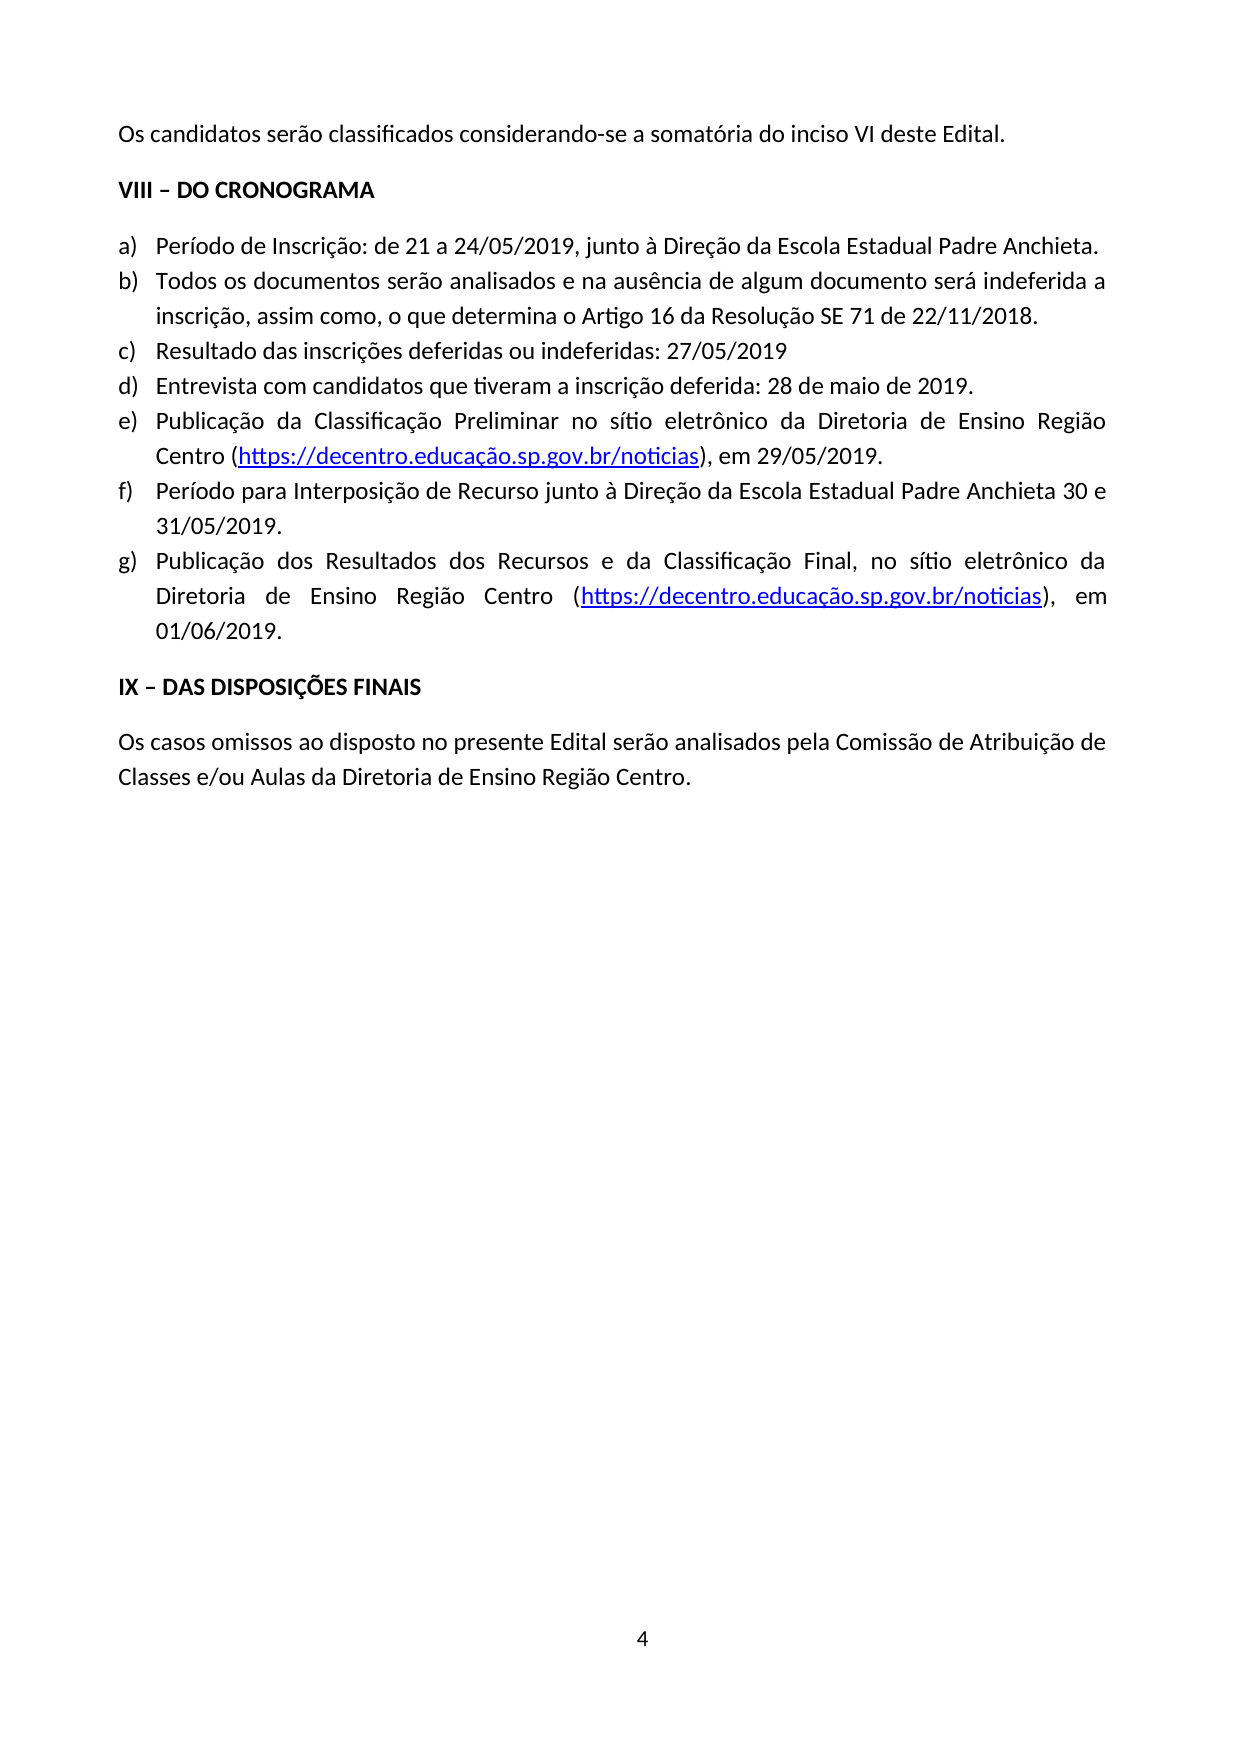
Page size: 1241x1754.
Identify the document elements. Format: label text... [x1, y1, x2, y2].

list Período para Interposição de Recurso junto à Direção da Escola Estadual Padre Anchieta 30 e 31/05/2019. [118, 475, 1107, 540]
text Os casos omissos ao disposto no presente Edital serão analisados pela Comissão de Atribuição de Classes e/ou Aulas da Diretoria de Ensino Região Centro. [118, 726, 1107, 792]
list Todos os documentos serão analisados e na ausência de algum documento será indeferida a inscrição, assim como, o que determina o Artigo 16 da Resolução SE 71 de 22/11/2018. [118, 265, 1107, 330]
list Entrevista com candidatos que tiveram a inscrição deferida: 28 de maio de 2019. [118, 370, 1107, 400]
text Os candidatos serão classificados considerando-se a somatória do inciso VI deste Edital. [118, 118, 1107, 149]
list Publicação da Classificação Preliminar no sítio eletrônico da Diretoria de Ensino Região Centro (https://decentro.educação.sp.gov.br/noticias), em 29/05/2019. [118, 405, 1107, 470]
text IX – DAS DISPOSIÇÕES FINAIS [118, 671, 1107, 701]
list Período de Inscrição: de 21 a 24/05/2019, junto à Direção da Escola Estadual Padre Anchieta. [118, 230, 1107, 260]
list Resultado das inscrições deferidas ou indeferidas: 27/05/2019 [118, 335, 1107, 365]
text VIII – DO CRONOGRAMA [118, 174, 1107, 204]
list Publicação dos Resultados dos Recursos e da Classificação Final, no sítio eletrônico da Diretoria de Ensino Região Centro (https://decentro.educação.sp.gov.br/noticias), em 01/06/2019. [118, 545, 1107, 645]
